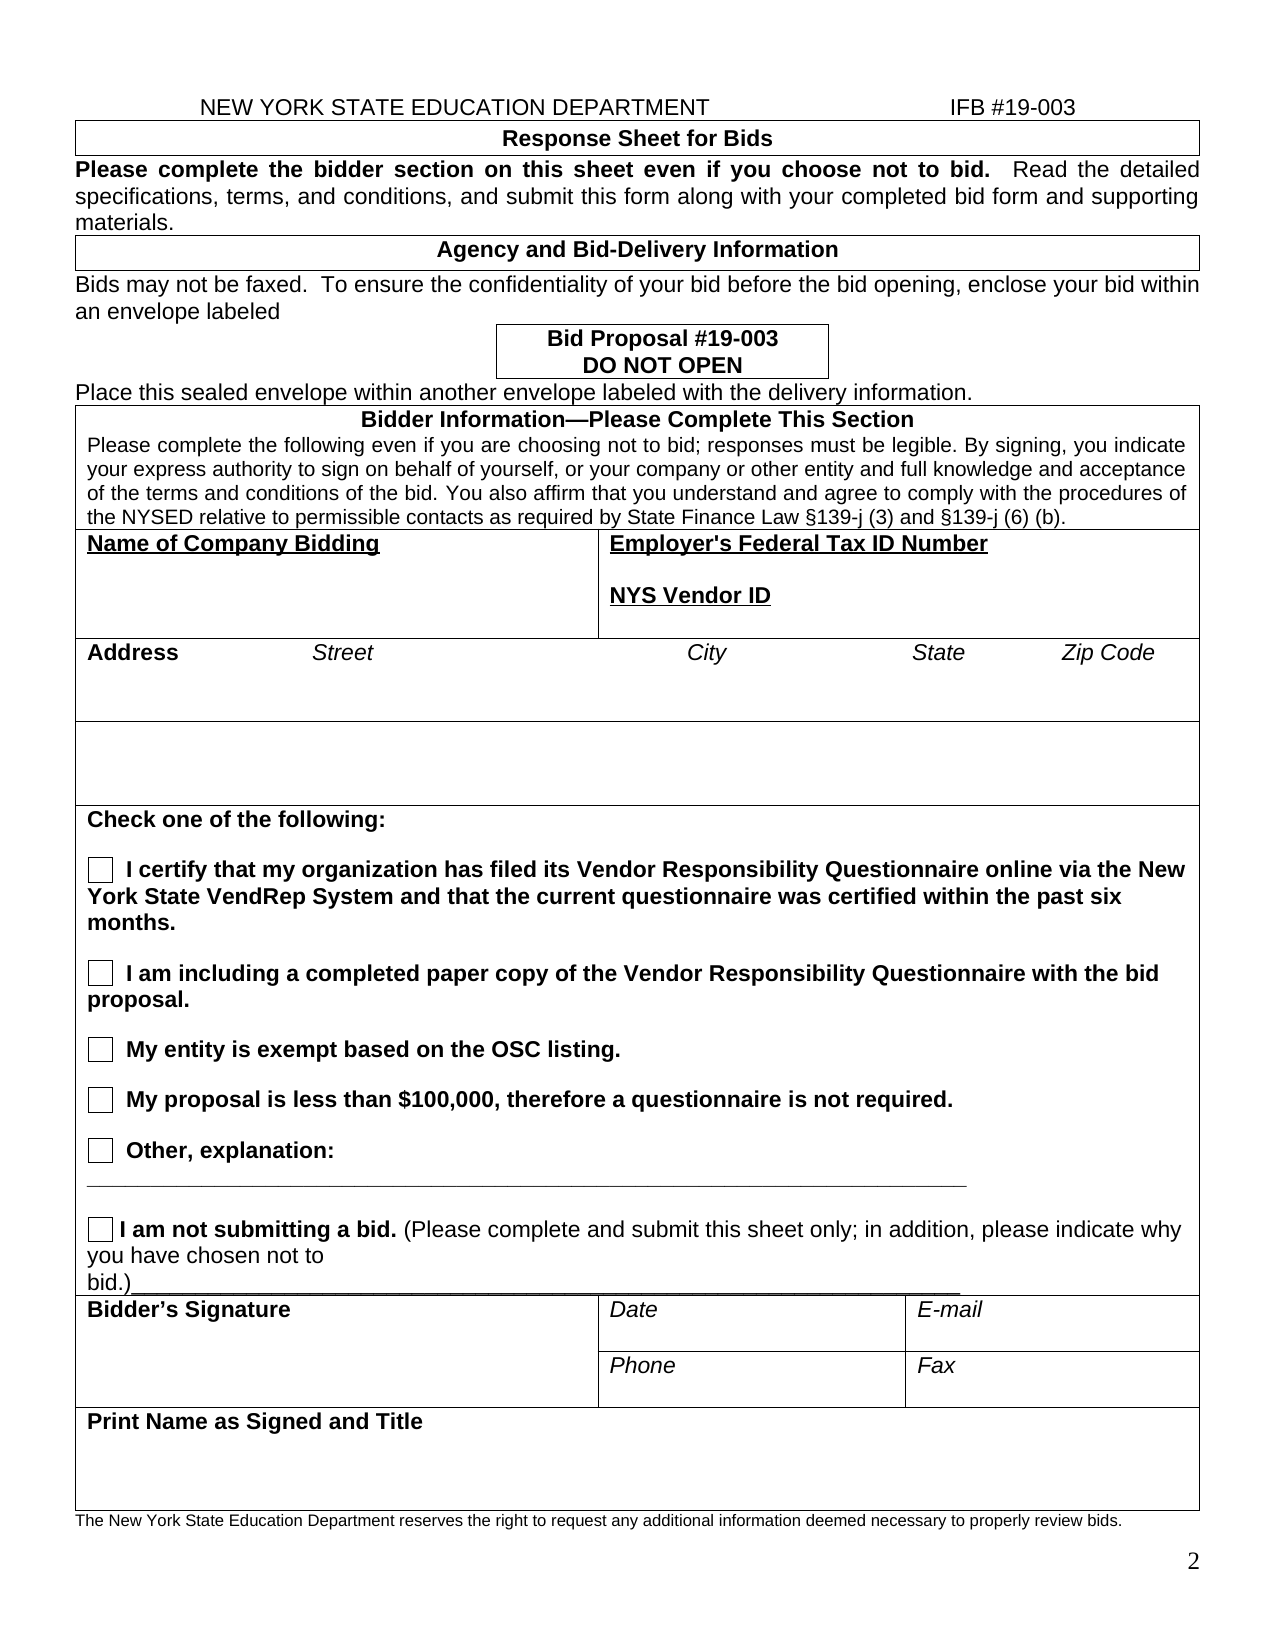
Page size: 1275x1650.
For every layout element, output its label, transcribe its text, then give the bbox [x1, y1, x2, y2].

table_cell Fax [906, 1352, 1199, 1407]
table_cell Check one of the following: I certify that my organization has filed its Vendor Responsibility Questionnaire online via the VendRep System and that the current questionnaire was certified within the past six months. I am including a completed paper copy of the Vendor Responsibility Questionnaire with the bid proposal. My entity is exempt based on the OSC listing. My proposal is less than $100,000, therefore a questionnaire is not required. Other, explanation: _____________________________________________________________________ I am not submitting a bid. (Please complete and submit this sheet only; in addition, please indicate why you have chosen not to bid.)_________________________________________________________________ [76, 806, 1199, 1295]
text NEW YORK STATE EDUCATION DEPARTMENT IFB #19-003 [75, 94, 1200, 120]
table_cell Date [599, 1296, 905, 1351]
table_header Bid Proposal #19-003 DO NOT OPEN [497, 325, 828, 378]
table_cell Address Street City State Zip Code [76, 639, 1199, 721]
table_cell Name of Company Bidding [76, 530, 598, 637]
table_cell E-mail [906, 1296, 1199, 1351]
table_cell Print Name as Signed and Title [76, 1408, 1199, 1510]
text Bids may not be faxed. To ensure the confidentiality of your bid before the bid opening, enclose your bid within an envelope labeled [75, 271, 1200, 324]
table_header Agency and Bid-Delivery Information [76, 236, 1199, 270]
text The New York State Education Department reserves the right to request any additional information deemed necessary to properly review bids. [75, 1511, 1200, 1530]
table_cell Bidder’s Signature [76, 1296, 598, 1407]
table_cell [76, 722, 1199, 805]
table_cell Employer's Federal Tax ID Number NYS Vendor ID [599, 530, 1199, 637]
table_header Bidder Information—Please Complete This Section Please complete the following even if you are choosing not to bid; responses must be legible. By signing, you indicate your express authority to sign on behalf of yourself, or your company or other entity and full knowledge and acceptance of the terms and conditions of the bid. You also affirm that you understand and agree to comply with the procedures of the NYSED relative to permissible contacts as required by State Finance Law §139-j (3) and §139-j (6) (b). [76, 406, 1199, 528]
text Please complete the bidder section on this sheet even if you choose not to bid. Read the detailed specifications, terms, and conditions, and submit this form along with your completed bid form and supporting materials. [75, 156, 1200, 235]
text Place this sealed envelope within another envelope labeled with the delivery information. [75, 379, 1200, 405]
table_header Response Sheet for Bids [76, 121, 1199, 155]
table_cell Phone [599, 1352, 905, 1407]
